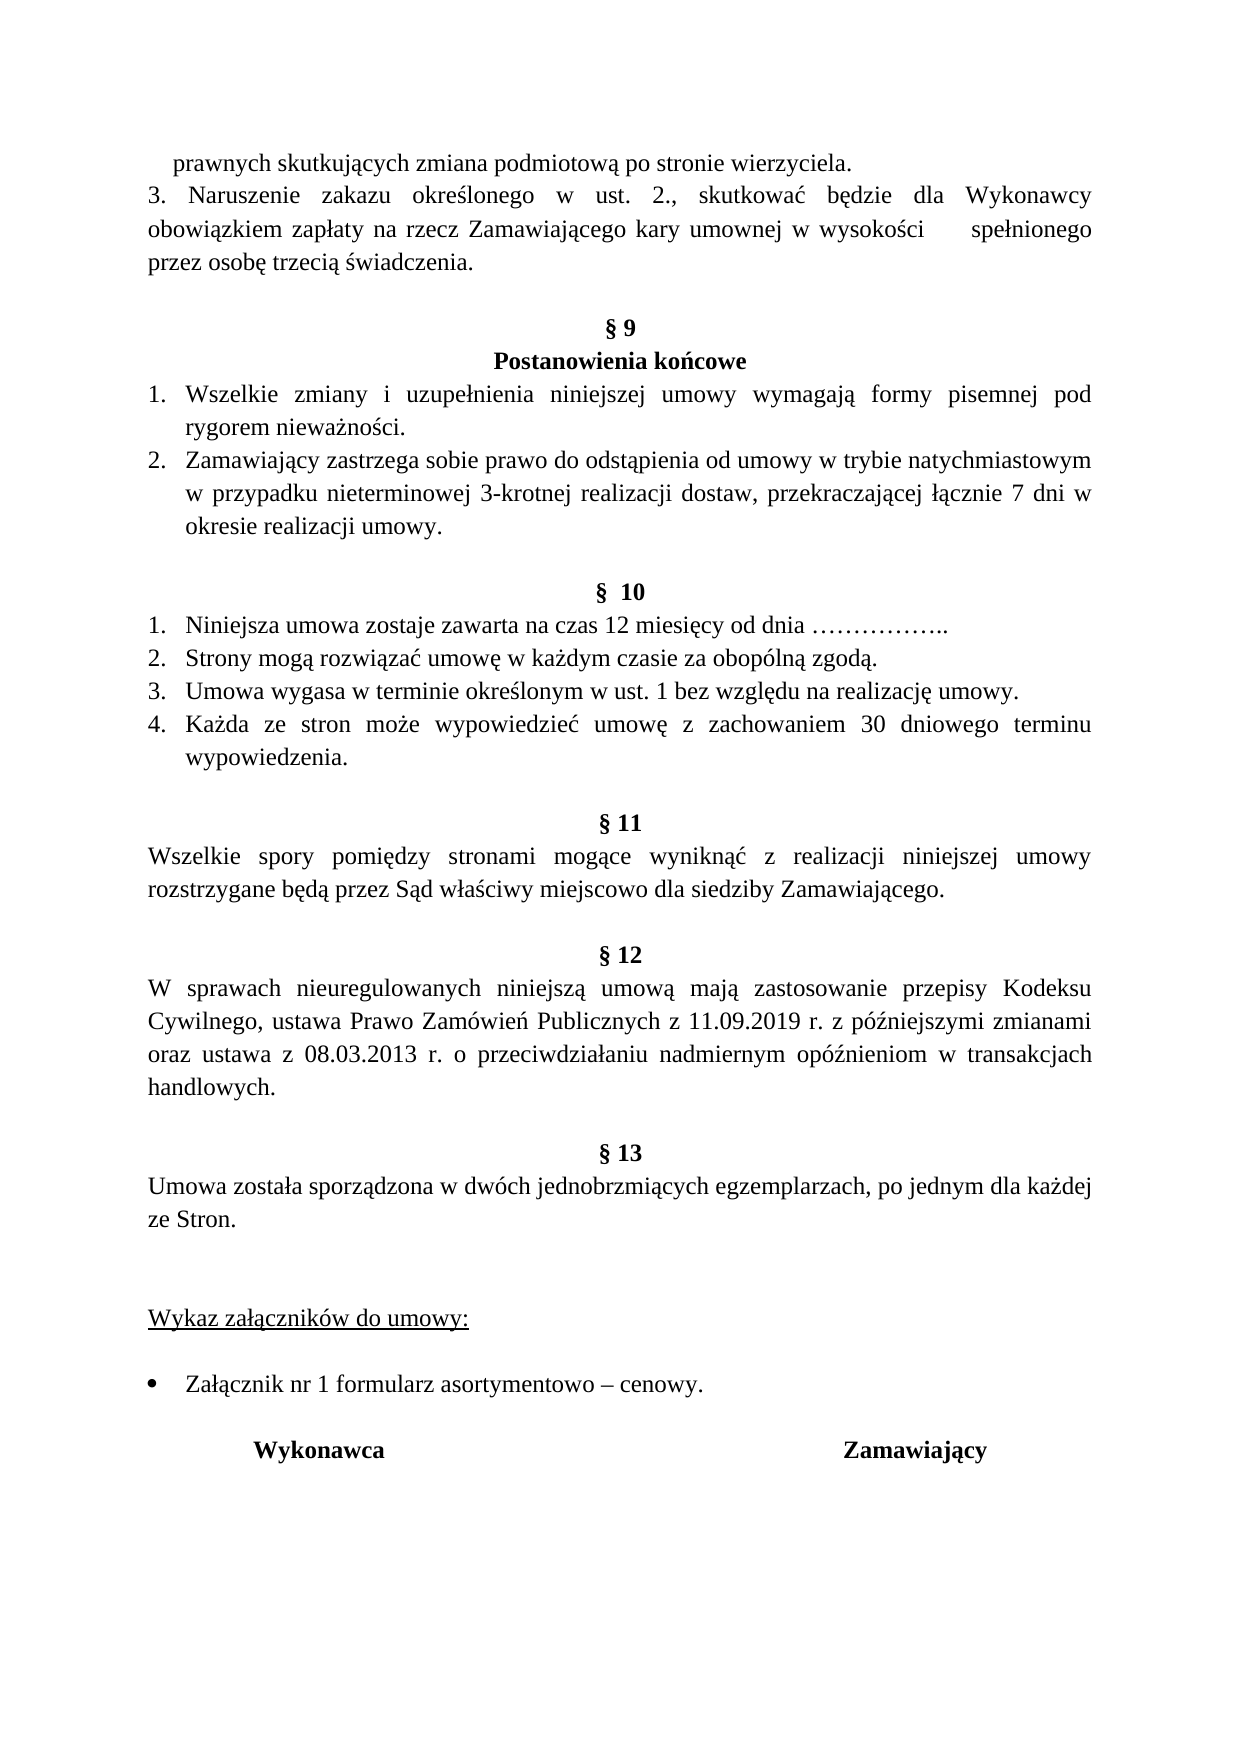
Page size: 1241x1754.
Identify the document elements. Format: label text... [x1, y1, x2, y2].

list Niniejsza umowa zostaje zawarta na czas 12 miesięcy od dnia …………….. [148, 610, 1093, 639]
text Wykaz załączników do umowy: [148, 1303, 1093, 1332]
text 3. Naruszenie zakazu określonego w ust. 2., skutkować będzie dla Wykonawcy obowiązkiem zapłaty na rzecz Zamawiającego kary umownej w wysokości spełnionego przez osobę trzecią świadczenia. [148, 181, 1093, 275]
list Wszelkie zmiany i uzupełnienia niniejszej umowy wymagają formy pisemnej pod rygorem nieważności. [148, 379, 1093, 441]
list Umowa wygasa w terminie określonym w ust. 1 bez względu na realizację umowy. [148, 676, 1093, 705]
text prawnych skutkujących zmiana podmiotową po stronie wierzyciela. [148, 148, 1093, 176]
subtitle Postanowienia końcowe [148, 346, 1093, 374]
text § 10 [148, 577, 1093, 606]
list Załącznik nr 1 formularz asortymentowo – cenowy. [148, 1369, 1093, 1398]
list Zamawiający zastrzega sobie prawo do odstąpienia od umowy w trybie natychmiastowym w przypadku nieterminowej 3-krotnej realizacji dostaw, przekraczającej łącznie 7 dni w okresie realizacji umowy. [148, 445, 1093, 539]
text § 12 [148, 940, 1093, 969]
list Strony mogą rozwiązać umowę w każdym czasie za obopólną zgodą. [148, 643, 1093, 672]
text § 9 [148, 313, 1093, 341]
text § 13 [148, 1138, 1093, 1167]
text Wszelkie spory pomiędzy stronami mogące wyniknąć z realizacji niniejszej umowy rozstrzygane będą przez Sąd właściwy miejscowo dla siedziby Zamawiającego. [148, 841, 1093, 903]
text Umowa została sporządzona w dwóch jednobrzmiących egzemplarzach, po jednym dla każdej ze Stron. [148, 1171, 1093, 1233]
text Wykonawca Zamawiający [148, 1435, 1093, 1464]
text W sprawach nieuregulowanych niniejszą umową mają zastosowanie przepisy Kodeksu Cywilnego, ustawa Prawo Zamówień Publicznych z 11.09.2019 r. z późniejszymi zmianami oraz ustawa z 08.03.2013 r. o przeciwdziałaniu nadmiernym opóźnieniom w transakcjach handlowych. [148, 973, 1093, 1101]
list Każda ze stron może wypowiedzieć umowę z zachowaniem 30 dniowego terminu wypowiedzenia. [148, 709, 1093, 771]
text § 11 [148, 808, 1093, 837]
